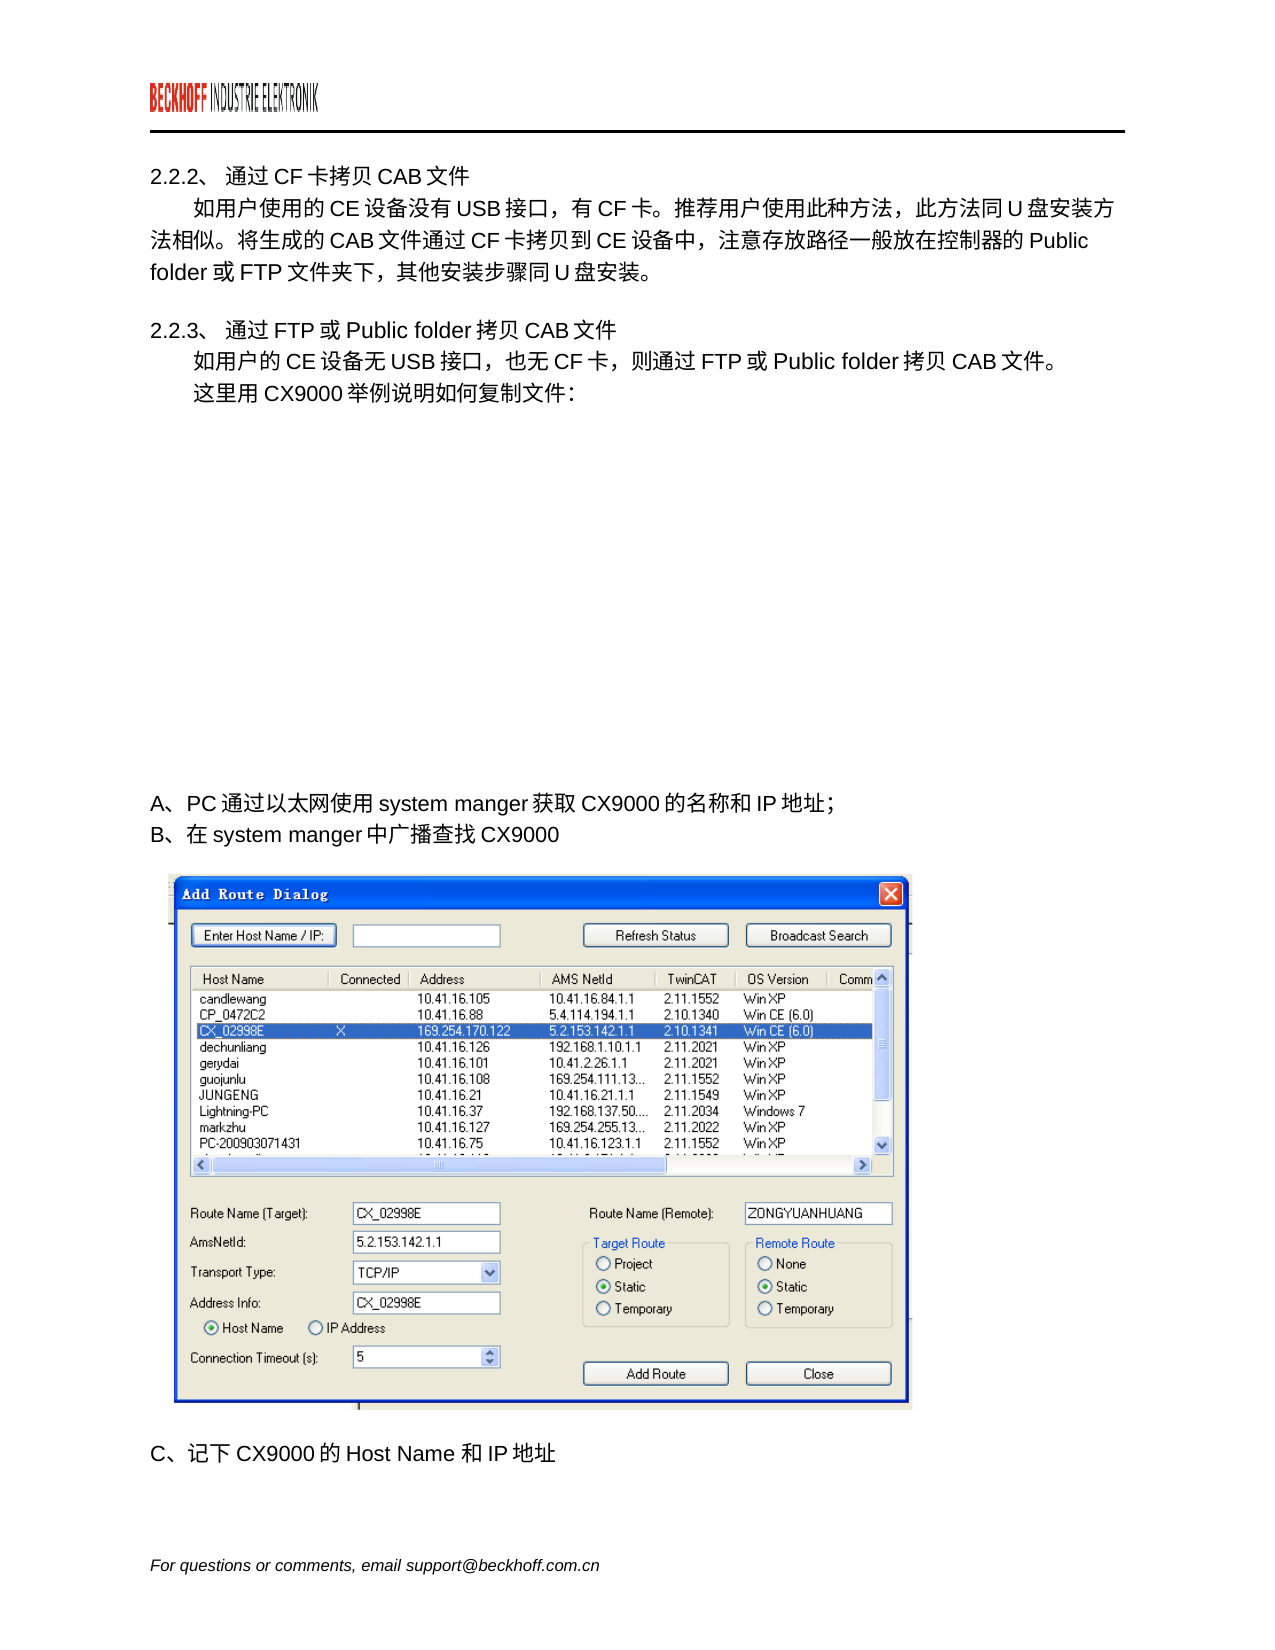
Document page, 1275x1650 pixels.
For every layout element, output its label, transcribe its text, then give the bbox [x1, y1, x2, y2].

text 2.2.2、 通过CF卡拷贝CAB文件 [150, 159, 1125, 191]
picture [150, 874, 933, 1411]
text 这里用CX9000举例说明如何复制文件： [150, 376, 1125, 408]
text 如用户使用的CE设备没有USB接口，有CF卡。推荐用户使用此种方法，此方法同U盘安装方法相似。将生成的CAB文件通过CF卡拷贝到CE设备中，注意存放路径一般放在控制器的Public folder或FTP文件夹下，其他安装步骤同U盘安装。 [150, 191, 1125, 287]
text B、在system manger中广播查找CX9000 [150, 817, 1125, 849]
text A、PC通过以太网使用system manger获取CX9000的名称和IP地址； [150, 786, 1125, 817]
text C、记下CX9000的Host Name 和IP地址 [150, 1436, 1125, 1467]
text 2.2.3、 通过FTP或Public folder拷贝CAB文件 [150, 313, 1125, 344]
text 如用户的CE设备无USB接口，也无CF卡，则通过FTP或Public folder拷贝CAB文件。 [150, 344, 1125, 376]
